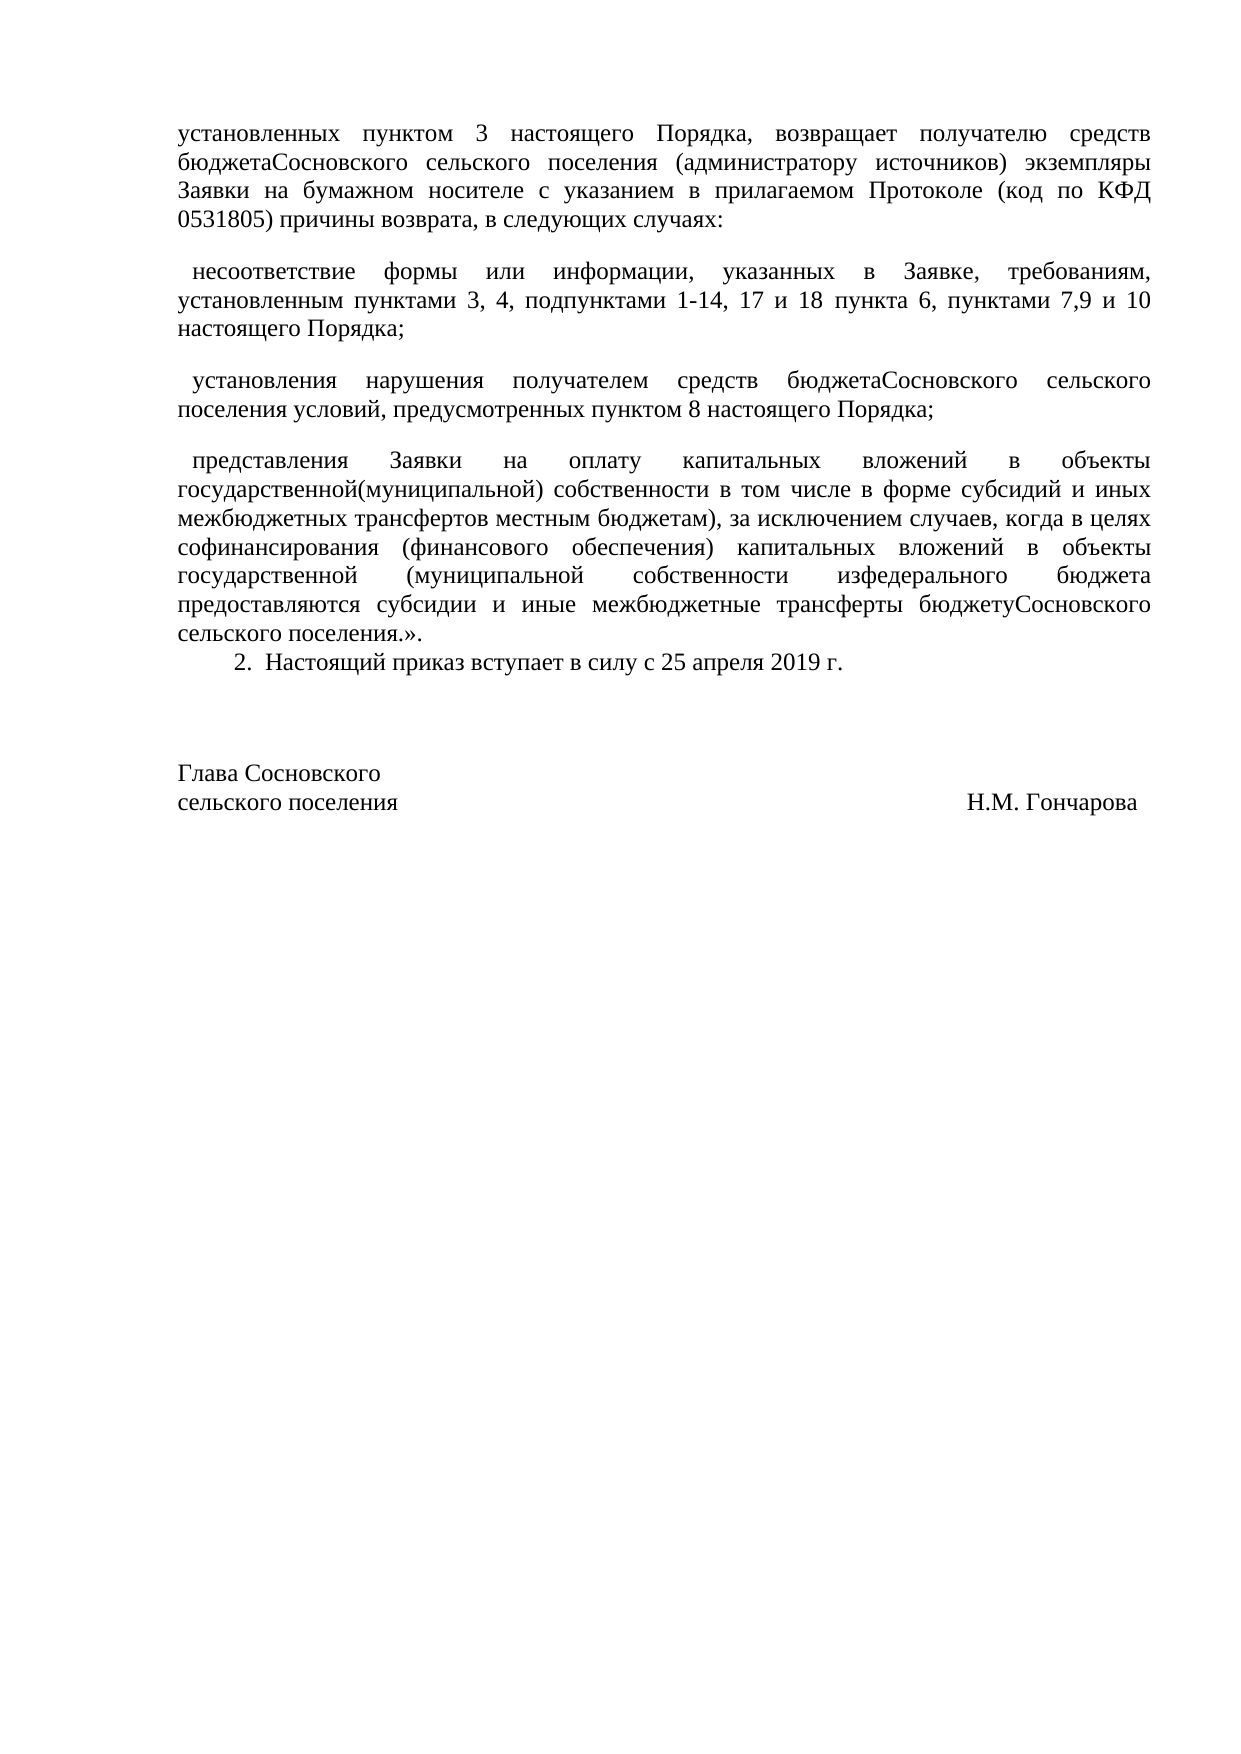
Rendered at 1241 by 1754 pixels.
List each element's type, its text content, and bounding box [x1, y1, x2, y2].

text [177, 118, 1152, 233]
text Глава Сосновского [177, 758, 1152, 787]
text сельского поселения Н.М. Гончарова [177, 787, 1152, 816]
text 2. Настоящий приказ вступает в силу с 25 апреля 2019 г. [177, 647, 1152, 676]
text установления нарушения получателем средств бюджетаСосновского сельского поселения условий, предусмотренных пунктом 8 настоящего Порядка; [177, 365, 1152, 423]
text представления Заявки на оплату капитальных вложений в объекты государственной(муниципальной) собственности в том числе в форме субсидий и иных межбюджетных трансфертов местным бюджетам), за исключением случаев, когда в целях софинансирования (финансового обеспечения) капитальных вложений в объекты государственной (муниципальной собственности изфедерального бюджета предоставляются субсидии и иные межбюджетные трансферты бюджетуСосновского сельского поселения.». [177, 446, 1152, 647]
text несоответствие формы или информации, указанных в Заявке, требованиям, установленным пунктами 3, 4, подпунктами 1-14, 17 и 18 пункта 6, пунктами 7,9 и 10 настоящего Порядка; [177, 256, 1152, 342]
